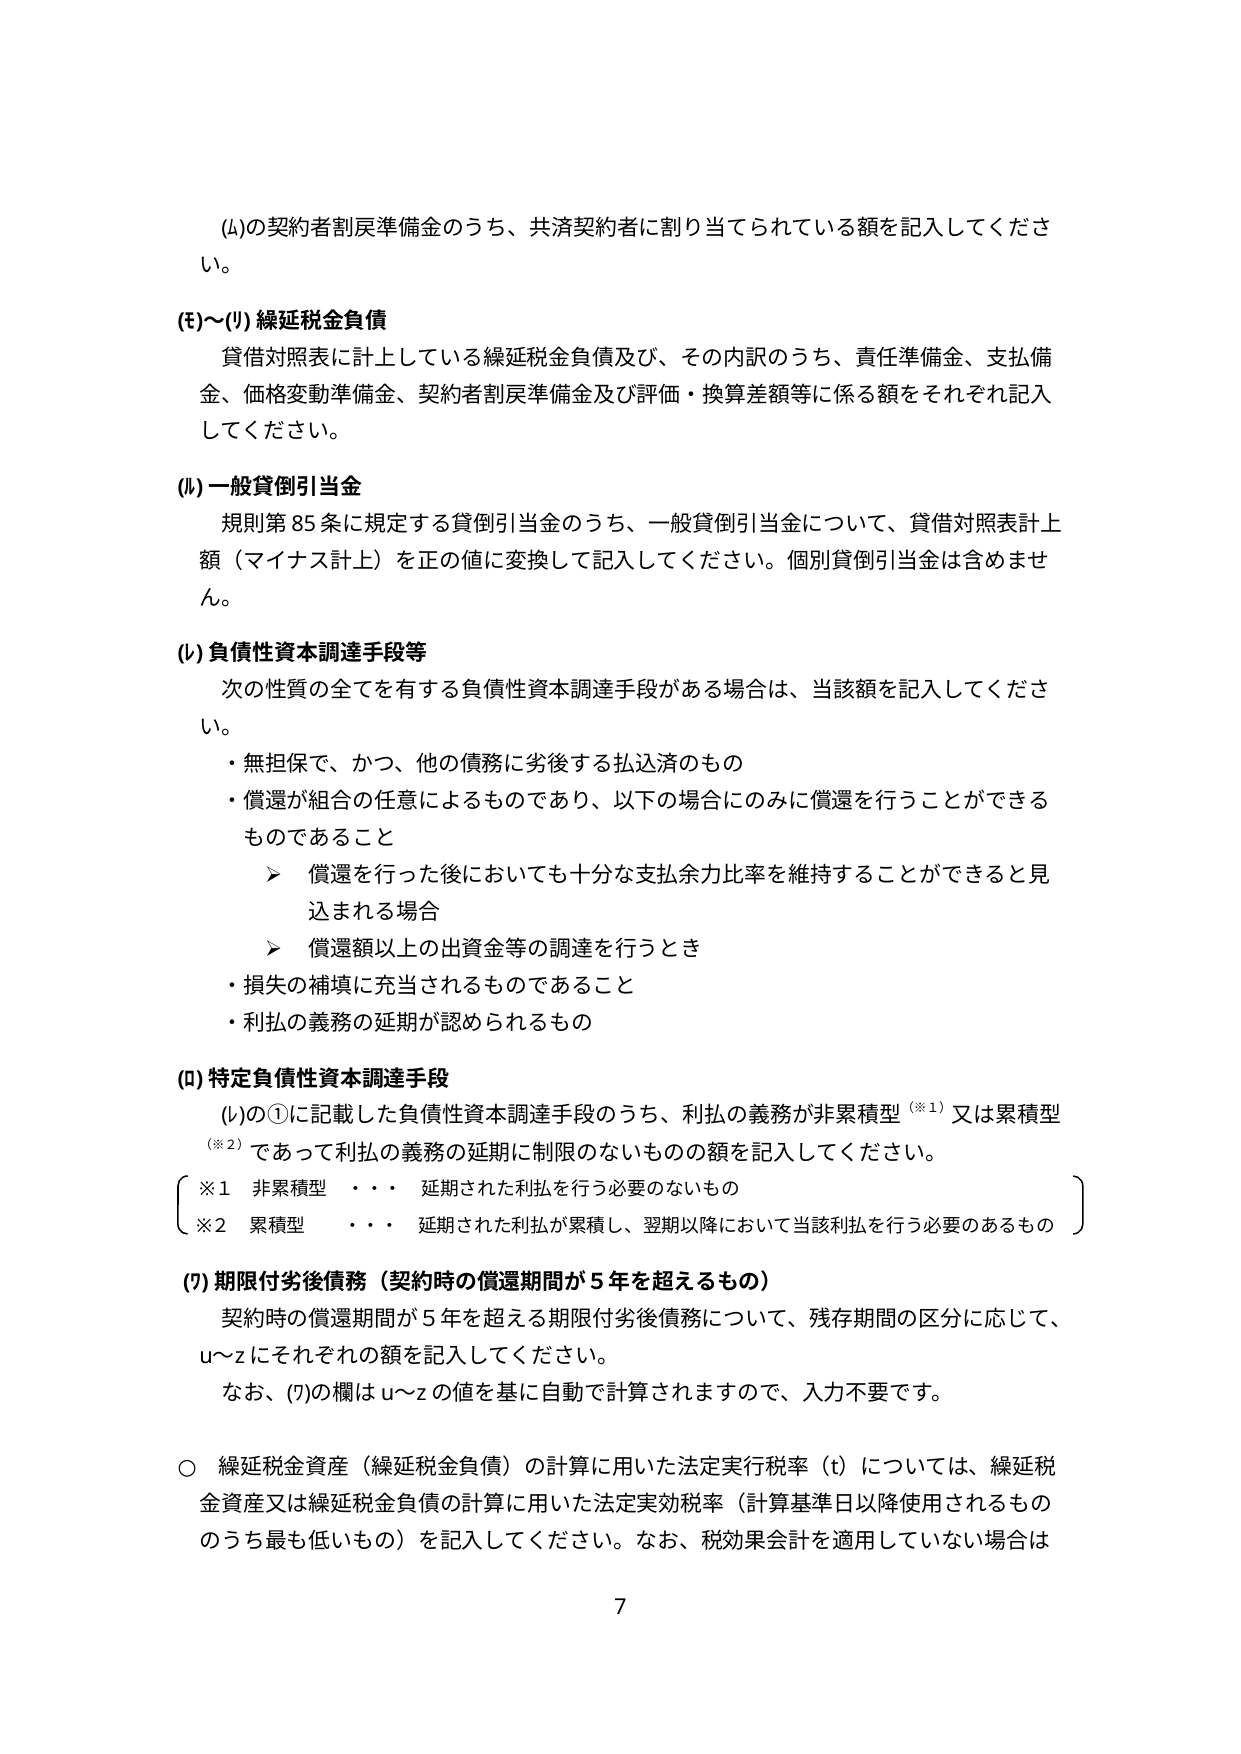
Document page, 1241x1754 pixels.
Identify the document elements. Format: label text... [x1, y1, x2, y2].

text (ﾓ)～(ﾘ) 繰延税金負債 [177, 300, 1063, 337]
text ※２ 累積型 ・・・ 延期された利払が累積し、翌期以降において当該利払を行う必要のあるもの [177, 1206, 1063, 1243]
list 償還を行った後においても十分な支払余力比率を維持することができると見込まれる場合 [265, 854, 1063, 928]
list 償還額以上の出資金等の調達を行うとき [265, 928, 1063, 966]
text (ﾛ) 特定負債性資本調達手段 [177, 1058, 1063, 1095]
text (ﾚ)の①に記載した負債性資本調達手段のうち、利払の義務が非累積型（※１）又は累積型（※２）であって利払の義務の延期に制限のないものの額を記入してください。 [199, 1095, 1063, 1169]
text 次の性質の全てを有する負債性資本調達手段がある場合は、当該額を記入してください。 [177, 670, 1063, 744]
text 規則第85条に規定する貸倒引当金のうち、一般貸倒引当金について、貸借対照表計上額（マイナス計上）を正の値に変換して記入してください。個別貸倒引当金は含めません。 [177, 503, 1063, 614]
text ・無担保で、かつ、他の債務に劣後する払込済のもの [177, 744, 1063, 781]
text (ﾑ)の契約者割戻準備金のうち、共済契約者に割り当てられている額を記入してください。 [177, 208, 1063, 282]
text なお、(ﾜ)の欄はu～zの値を基に自動で計算されますので、入力不要です。 [177, 1372, 1063, 1409]
text (ﾜ) 期限付劣後債務（契約時の償還期間が５年を超えるもの） [177, 1261, 1063, 1298]
text 貸借対照表に計上している繰延税金負債及び、その内訳のうち、責任準備金、支払備金、価格変動準備金、契約者割戻準備金及び評価・換算差額等に係る額をそれぞれ記入してください。 [177, 337, 1063, 448]
text ・利払の義務の延期が認められるもの [177, 1002, 1063, 1039]
text ・損失の補填に充当されるものであること [177, 966, 1063, 1002]
text (ﾙ) 一般貸倒引当金 [177, 466, 1063, 503]
text 契約時の償還期間が５年を超える期限付劣後債務について、残存期間の区分に応じて、u～zにそれぞれの額を記入してください。 [177, 1298, 1063, 1372]
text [177, 1446, 1063, 1557]
text ※１ 非累積型 ・・・ 延期された利払を行う必要のないもの [177, 1169, 1063, 1206]
text ・償還が組合の任意によるものであり、以下の場合にのみに償還を行うことができるものであること [221, 781, 1063, 854]
text (ﾚ) 負債性資本調達手段等 [177, 633, 1063, 670]
